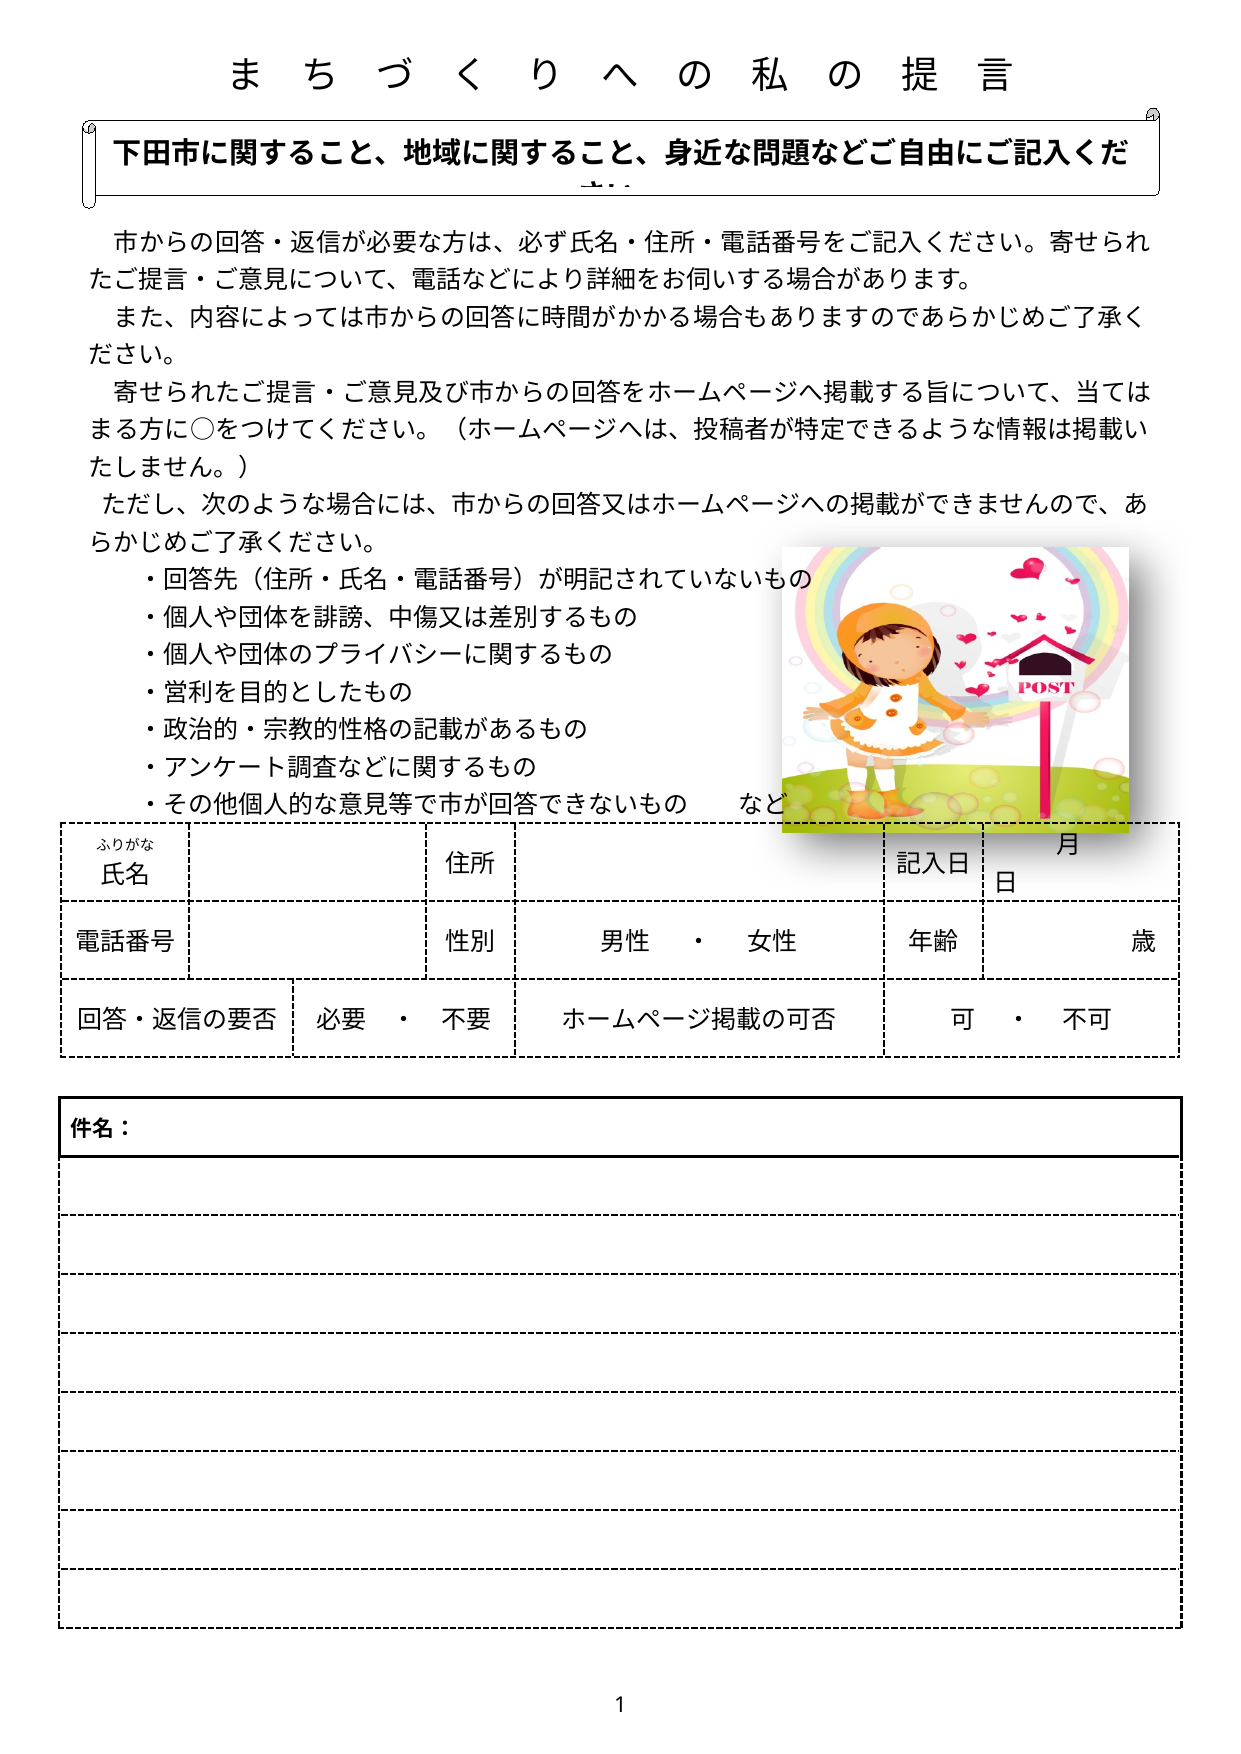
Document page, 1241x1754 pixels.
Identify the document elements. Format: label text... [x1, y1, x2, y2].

table_cell 年齢 [884, 900, 983, 978]
text ・営利を目的としたもの [89, 672, 1152, 709]
table_cell 男性 ・ 女性 [515, 900, 883, 978]
table_cell 可 ・ 不可 [884, 978, 1179, 1056]
table_header 件名： [61, 1099, 1180, 1155]
table_cell [59, 1214, 1181, 1273]
text ・政治的・宗教的性格の記載があるもの [89, 709, 1152, 747]
table_header [61, 822, 189, 900]
table_cell 必要 ・ 不要 [293, 978, 514, 1056]
table_cell [59, 1509, 1181, 1568]
table_cell [59, 1568, 1181, 1627]
table_header 月 日 [983, 822, 1179, 900]
table_cell [59, 1450, 1181, 1509]
text 寄せられたご提言・ご意見及び市からの回答をホームページへ掲載する旨について、当てはまる方に○をつけてください。（ホームページへは、投稿者が特定できるような情報は掲載いたしません。） [89, 372, 1152, 484]
table_cell [59, 1155, 1181, 1214]
table_cell 歳 [983, 900, 1179, 978]
text また、内容によっては市からの回答に時間がかかる場合もありますのであらかじめご了承ください。 [89, 297, 1152, 372]
text ・個人や団体を誹謗、中傷又は差別するもの [89, 597, 1152, 634]
text ま ち づ く り へ の 私 の 提 言 [89, 34, 1152, 109]
text 市からの回答・返信が必要な方は、必ず氏名・住所・電話番号をご記入ください。寄せられたご提言・ご意見について、電話などにより詳細をお伺いする場合があります。 [89, 222, 1152, 297]
text ・個人や団体のプライバシーに関するもの [89, 634, 1152, 672]
table_cell [189, 900, 426, 978]
table_cell 電話番号 [61, 900, 189, 978]
table_cell [59, 1391, 1181, 1450]
table_cell [59, 1332, 1181, 1391]
table_header 記入日 [884, 822, 983, 900]
table_cell ホームページ掲載の可否 [515, 978, 883, 1056]
table_header 住所 [426, 822, 514, 900]
text ・回答先（住所・氏名・電話番号）が明記されていないもの [89, 559, 1152, 597]
table_cell [59, 1273, 1181, 1332]
text ・その他個人的な意見等で市が回答できないもの など [89, 784, 1152, 822]
text ・アンケート調査などに関するもの [89, 747, 1152, 784]
table_cell 回答・返信の要否 [61, 978, 293, 1056]
table_cell 性別 [426, 900, 514, 978]
text ただし、次のような場合には、市からの回答又はホームページへの掲載ができませんので、あらかじめご了承ください。 [89, 484, 1152, 559]
table_header [515, 822, 883, 900]
table_header [189, 822, 426, 900]
